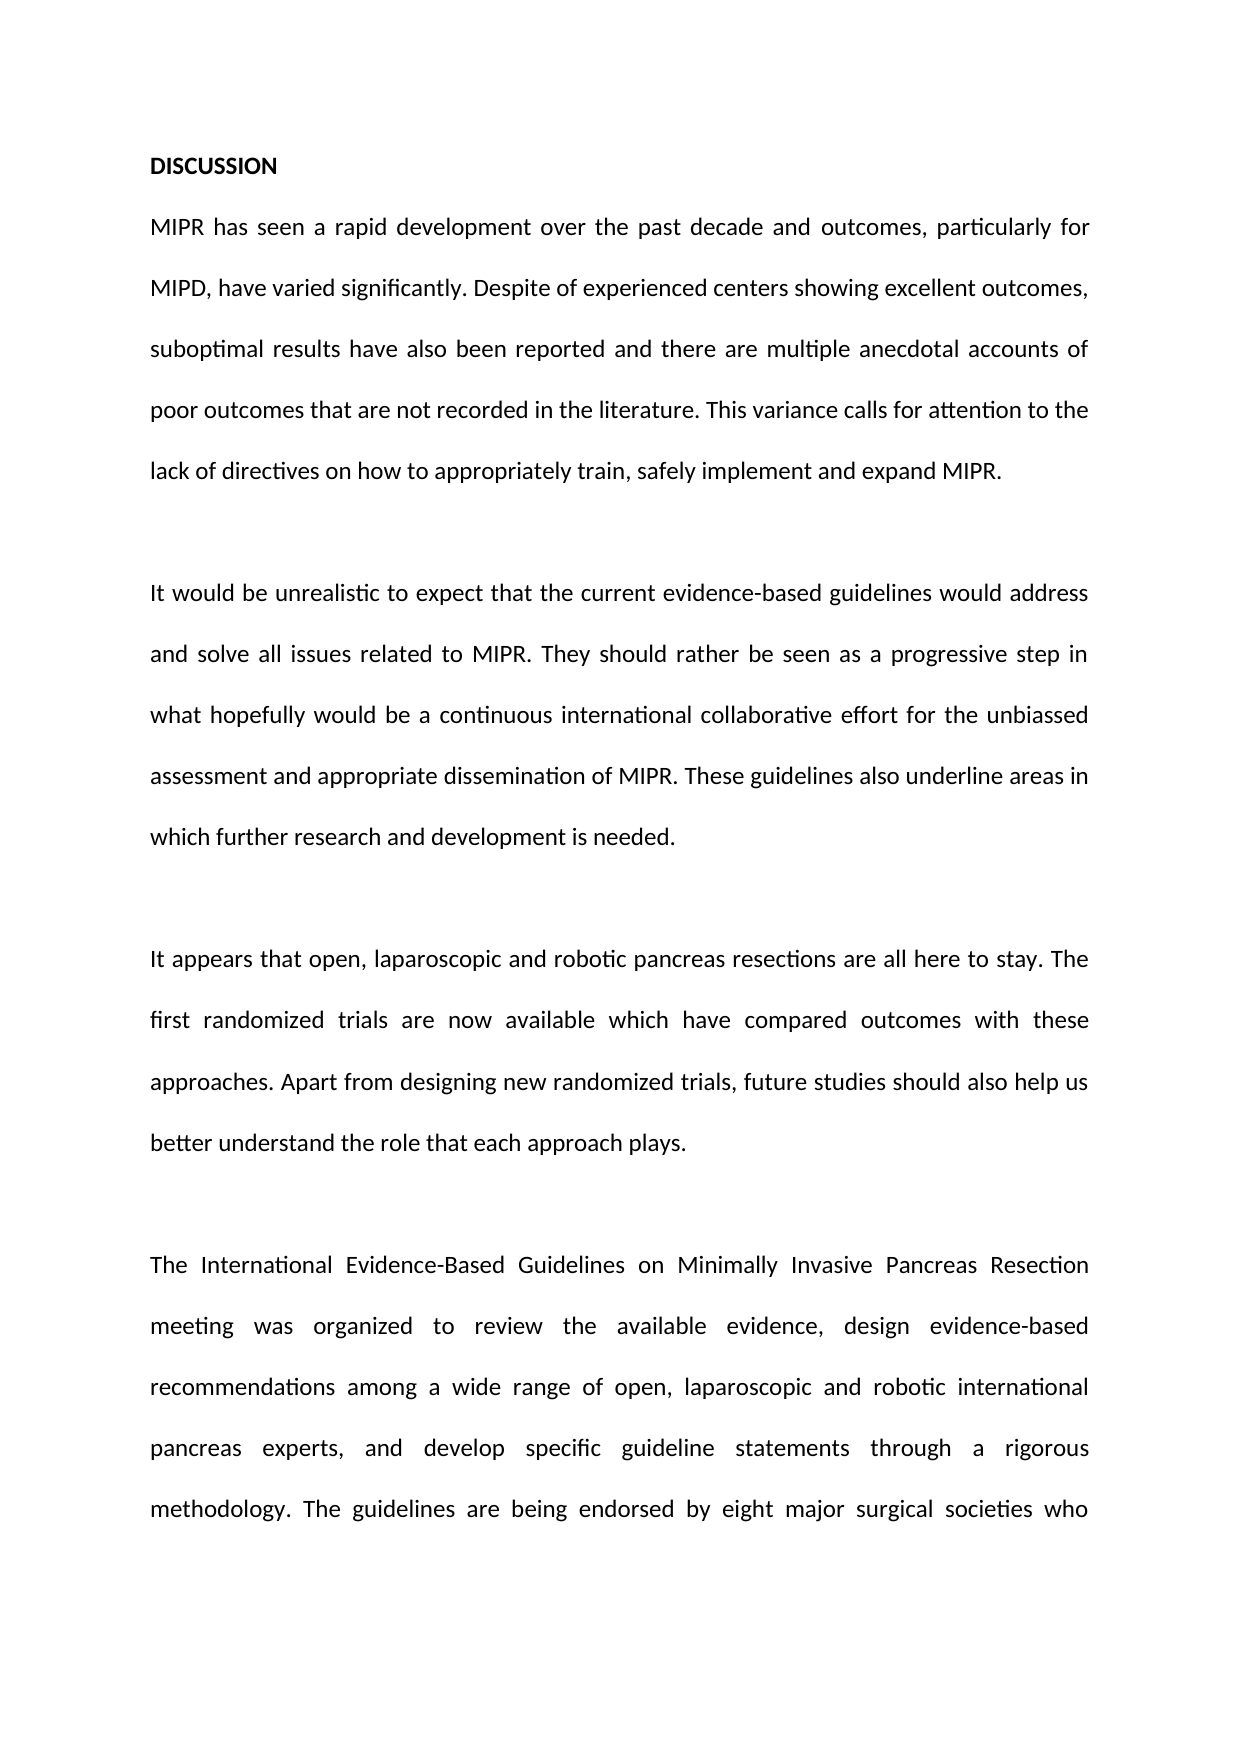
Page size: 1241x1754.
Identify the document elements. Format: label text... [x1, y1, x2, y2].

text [150, 1249, 1090, 1523]
text It would be unrealistic to expect that the current evidence-based guidelines would address and solve all issues related to MIPR. They should rather be seen as a progressive step in what hopefully would be a continuous international collaborative effort for the unbiassed assessment and appropriate dissemination of MIPR. These guidelines also underline areas in which further research and development is needed. [150, 577, 1090, 852]
text It appears that open, laparoscopic and robotic pancreas resections are all here to stay. The first randomized trials are now available which have compared outcomes with these approaches. Apart from designing new randomized trials, future studies should also help us better understand the role that each approach plays. [150, 943, 1090, 1157]
text MIPR has seen a rapid development over the past decade and outcomes, particularly for MIPD, have varied significantly. Despite of experienced centers showing excellent outcomes, suboptimal results have also been reported and there are multiple anecdotal accounts of poor outcomes that are not recorded in the literature. This variance calls for attention to the lack of directives on how to appropriately train, safely implement and expand MIPR. [150, 211, 1090, 486]
text DISCUSSION [150, 150, 1090, 181]
